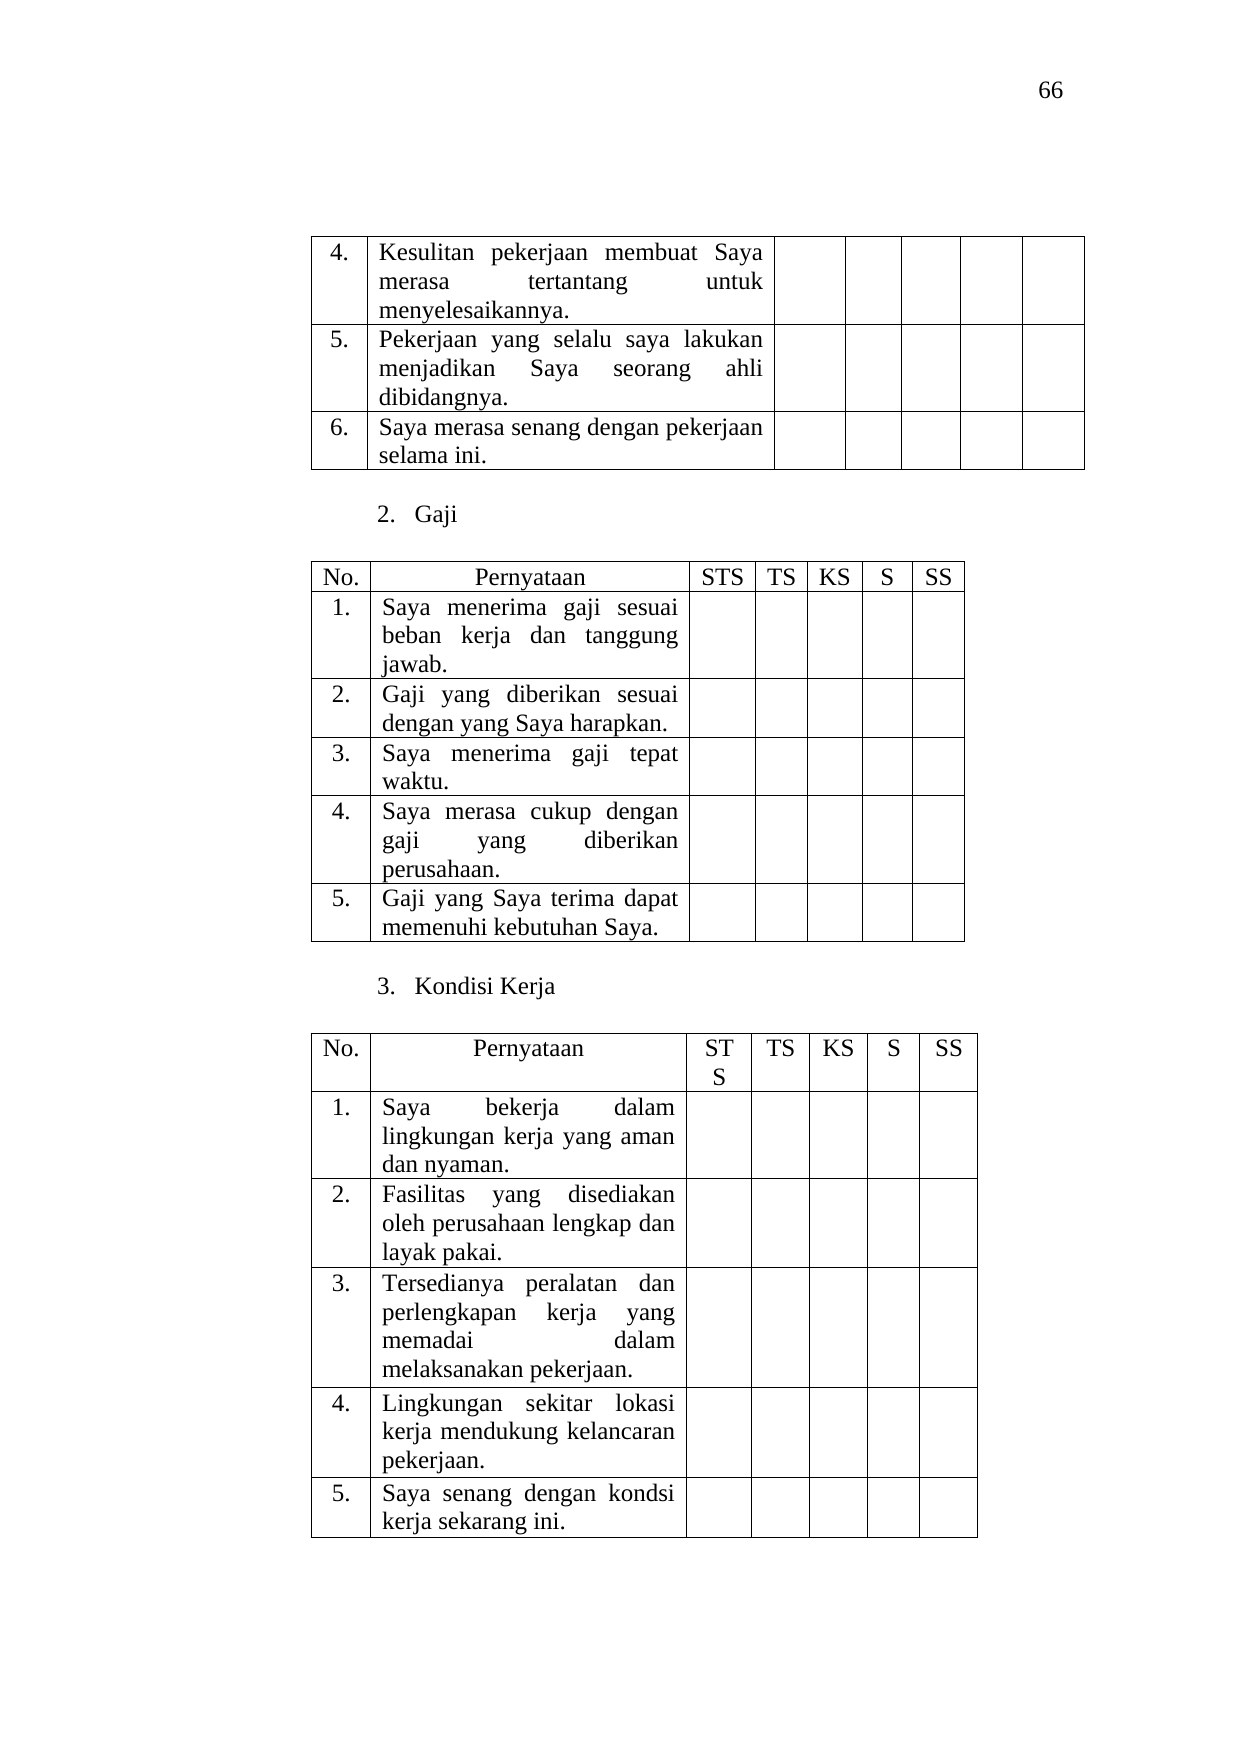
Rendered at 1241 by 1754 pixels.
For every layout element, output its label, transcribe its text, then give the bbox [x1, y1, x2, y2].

table_cell Tersedianya peralatan dan perlengkapan kerja yang memadai dalam melaksanakan pekerjaan. [371, 1268, 686, 1387]
table_cell [687, 1268, 751, 1387]
table_cell 5. [312, 1478, 370, 1537]
table_cell [961, 237, 1022, 323]
table_header STS [690, 562, 755, 591]
table_cell [868, 1388, 919, 1477]
table_cell Pekerjaan yang selalu saya lakukan menjadikan Saya seorang ahli dibidangnya. [368, 325, 774, 411]
table_cell [902, 412, 960, 469]
table_cell [863, 679, 912, 737]
table_cell [756, 679, 807, 737]
table_header Pernyataan [371, 562, 689, 591]
table_cell [961, 412, 1022, 469]
table_cell [808, 592, 862, 678]
table_cell Gaji yang diberikan sesuai dengan yang Saya harapkan. [371, 679, 689, 737]
table_header STS [687, 1034, 751, 1091]
table_cell [690, 884, 755, 941]
table_cell [756, 884, 807, 941]
table_cell [846, 412, 901, 469]
table_cell [868, 1478, 919, 1537]
table_header SS [913, 562, 964, 591]
table_header KS [808, 562, 862, 591]
table_cell [752, 1388, 809, 1477]
table_cell 4. [312, 1388, 370, 1477]
table_cell [913, 738, 964, 795]
table_cell [775, 325, 845, 411]
table_cell [920, 1388, 977, 1477]
table_cell [687, 1478, 751, 1537]
table_header Pernyataan [371, 1034, 686, 1091]
table_cell [690, 796, 755, 882]
list Kondisi Kerja [377, 971, 1063, 999]
table_cell [920, 1478, 977, 1537]
table_cell [808, 679, 862, 737]
table_cell 4. [312, 237, 367, 323]
table_cell [868, 1268, 919, 1387]
table_cell [690, 738, 755, 795]
table_cell [846, 325, 901, 411]
table_cell [920, 1092, 977, 1178]
table_cell 5. [312, 884, 370, 941]
table_cell Saya merasa cukup dengan gaji yang diberikan perusahaan. [371, 796, 689, 882]
table_cell [775, 412, 845, 469]
table_cell [752, 1478, 809, 1537]
table_cell [752, 1092, 809, 1178]
table_cell 2. [312, 679, 370, 737]
table_cell [1023, 325, 1084, 411]
table_cell [687, 1179, 751, 1267]
table_cell [902, 325, 960, 411]
table_cell 1. [312, 1092, 370, 1178]
table_cell 6. [312, 412, 367, 469]
table_header SS [920, 1034, 977, 1091]
table_cell [810, 1478, 867, 1537]
table_cell [690, 592, 755, 678]
table_cell [687, 1388, 751, 1477]
table_cell [756, 592, 807, 678]
table_cell [913, 796, 964, 882]
table_cell [913, 592, 964, 678]
table_cell [1023, 412, 1084, 469]
table_cell [863, 884, 912, 941]
list Gaji [377, 499, 1063, 528]
table_cell Gaji yang Saya terima dapat memenuhi kebutuhan Saya. [371, 884, 689, 941]
table_header No. [312, 1034, 370, 1091]
table_cell Saya merasa senang dengan pekerjaan selama ini. [368, 412, 774, 469]
table_cell 2. [312, 1179, 370, 1267]
table_cell [808, 738, 862, 795]
table_cell [863, 796, 912, 882]
table_cell [1023, 237, 1084, 323]
table_cell [690, 679, 755, 737]
table_cell Saya senang dengan kondsi kerja sekarang ini. [371, 1478, 686, 1537]
table_cell Saya bekerja dalam lingkungan kerja yang aman dan nyaman. [371, 1092, 686, 1178]
table_cell [756, 738, 807, 795]
table_cell [961, 325, 1022, 411]
table_cell [902, 237, 960, 323]
table_header S [863, 562, 912, 591]
table_cell [752, 1268, 809, 1387]
table_cell Kesulitan pekerjaan membuat Saya merasa tertantang untuk menyelesaikannya. [368, 237, 774, 323]
table_header TS [752, 1034, 809, 1091]
table_cell [868, 1092, 919, 1178]
table_cell [863, 738, 912, 795]
table_cell [810, 1268, 867, 1387]
table_cell 3. [312, 738, 370, 795]
table_cell Fasilitas yang disediakan oleh perusahaan lengkap dan layak pakai. [371, 1179, 686, 1267]
table_cell Saya menerima gaji sesuai beban kerja dan tanggung jawab. [371, 592, 689, 678]
table_cell [808, 796, 862, 882]
table_cell [810, 1179, 867, 1267]
table_cell [868, 1179, 919, 1267]
table_cell [775, 237, 845, 323]
table_cell [687, 1092, 751, 1178]
table_cell Saya menerima gaji tepat waktu. [371, 738, 689, 795]
table_cell [863, 592, 912, 678]
table_cell [810, 1092, 867, 1178]
table_cell [756, 796, 807, 882]
table_cell [808, 884, 862, 941]
table_cell 1. [312, 592, 370, 678]
table_cell [752, 1179, 809, 1267]
table_header No. [312, 562, 370, 591]
table_cell [810, 1388, 867, 1477]
table_cell [920, 1179, 977, 1267]
table_cell [913, 884, 964, 941]
table_cell 3. [312, 1268, 370, 1387]
table_cell 4. [312, 796, 370, 882]
table_cell 5. [312, 325, 367, 411]
table_cell [913, 679, 964, 737]
table_cell [920, 1268, 977, 1387]
table_cell Lingkungan sekitar lokasi kerja mendukung kelancaran pekerjaan. [371, 1388, 686, 1477]
table_header KS [810, 1034, 867, 1091]
table_header S [868, 1034, 919, 1091]
table_cell [846, 237, 901, 323]
table_header TS [756, 562, 807, 591]
